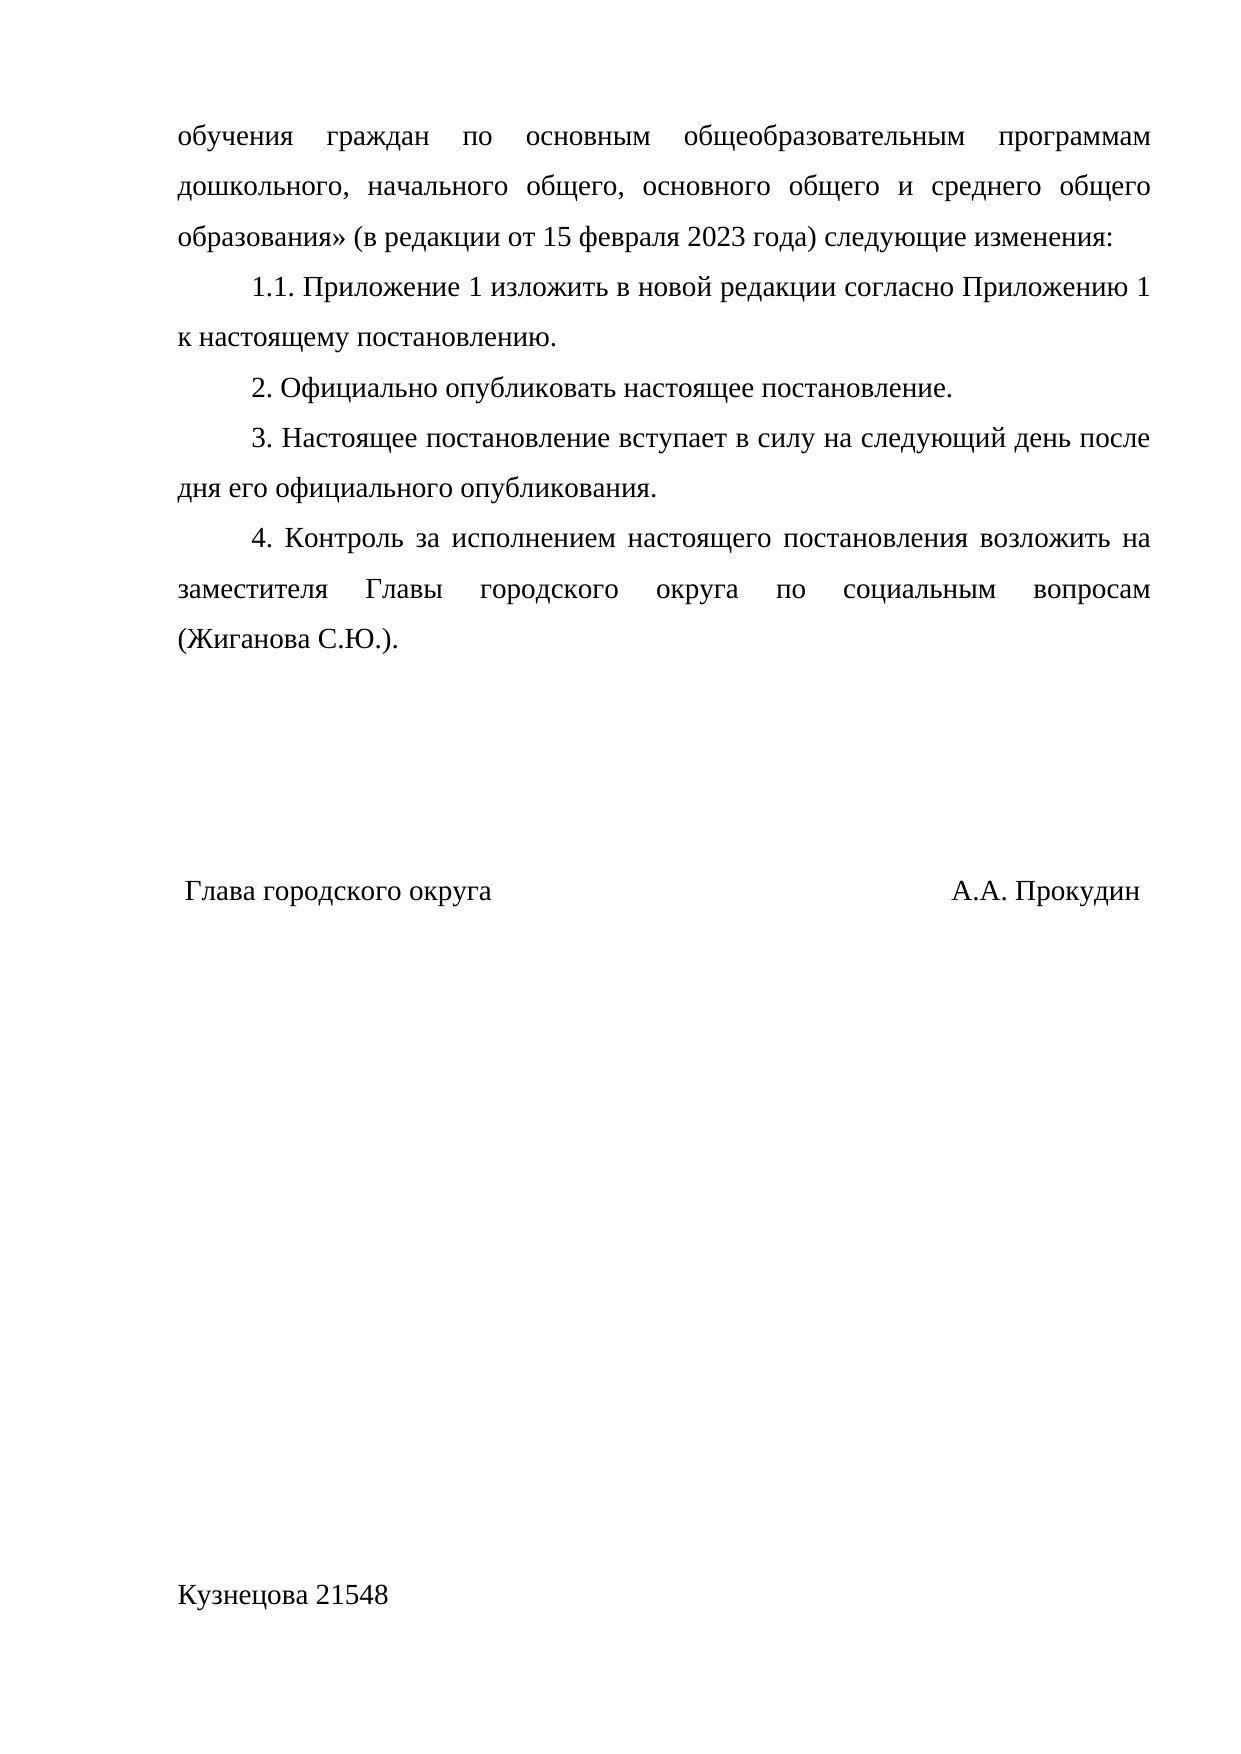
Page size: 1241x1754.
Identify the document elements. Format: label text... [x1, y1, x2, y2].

list 4. Контроль за исполнением настоящего постановления возложить на заместителя Главы городского округа по социальным вопросам (Жиганова С.Ю.). [177, 521, 1152, 655]
text Кузнецова 21548 [177, 1577, 1152, 1611]
text 3. Настоящее постановление вступает в силу на следующий день после дня его официального опубликования. [177, 420, 1152, 504]
text 1.1. Приложение 1 изложить в новой редакции согласно Приложению 1 к настоящему постановлению. [177, 269, 1152, 353]
text Глава городского округа А.А. Прокудин [177, 873, 1152, 906]
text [177, 118, 1152, 252]
text 2. Официально опубликовать настоящее постановление. [177, 370, 1152, 403]
